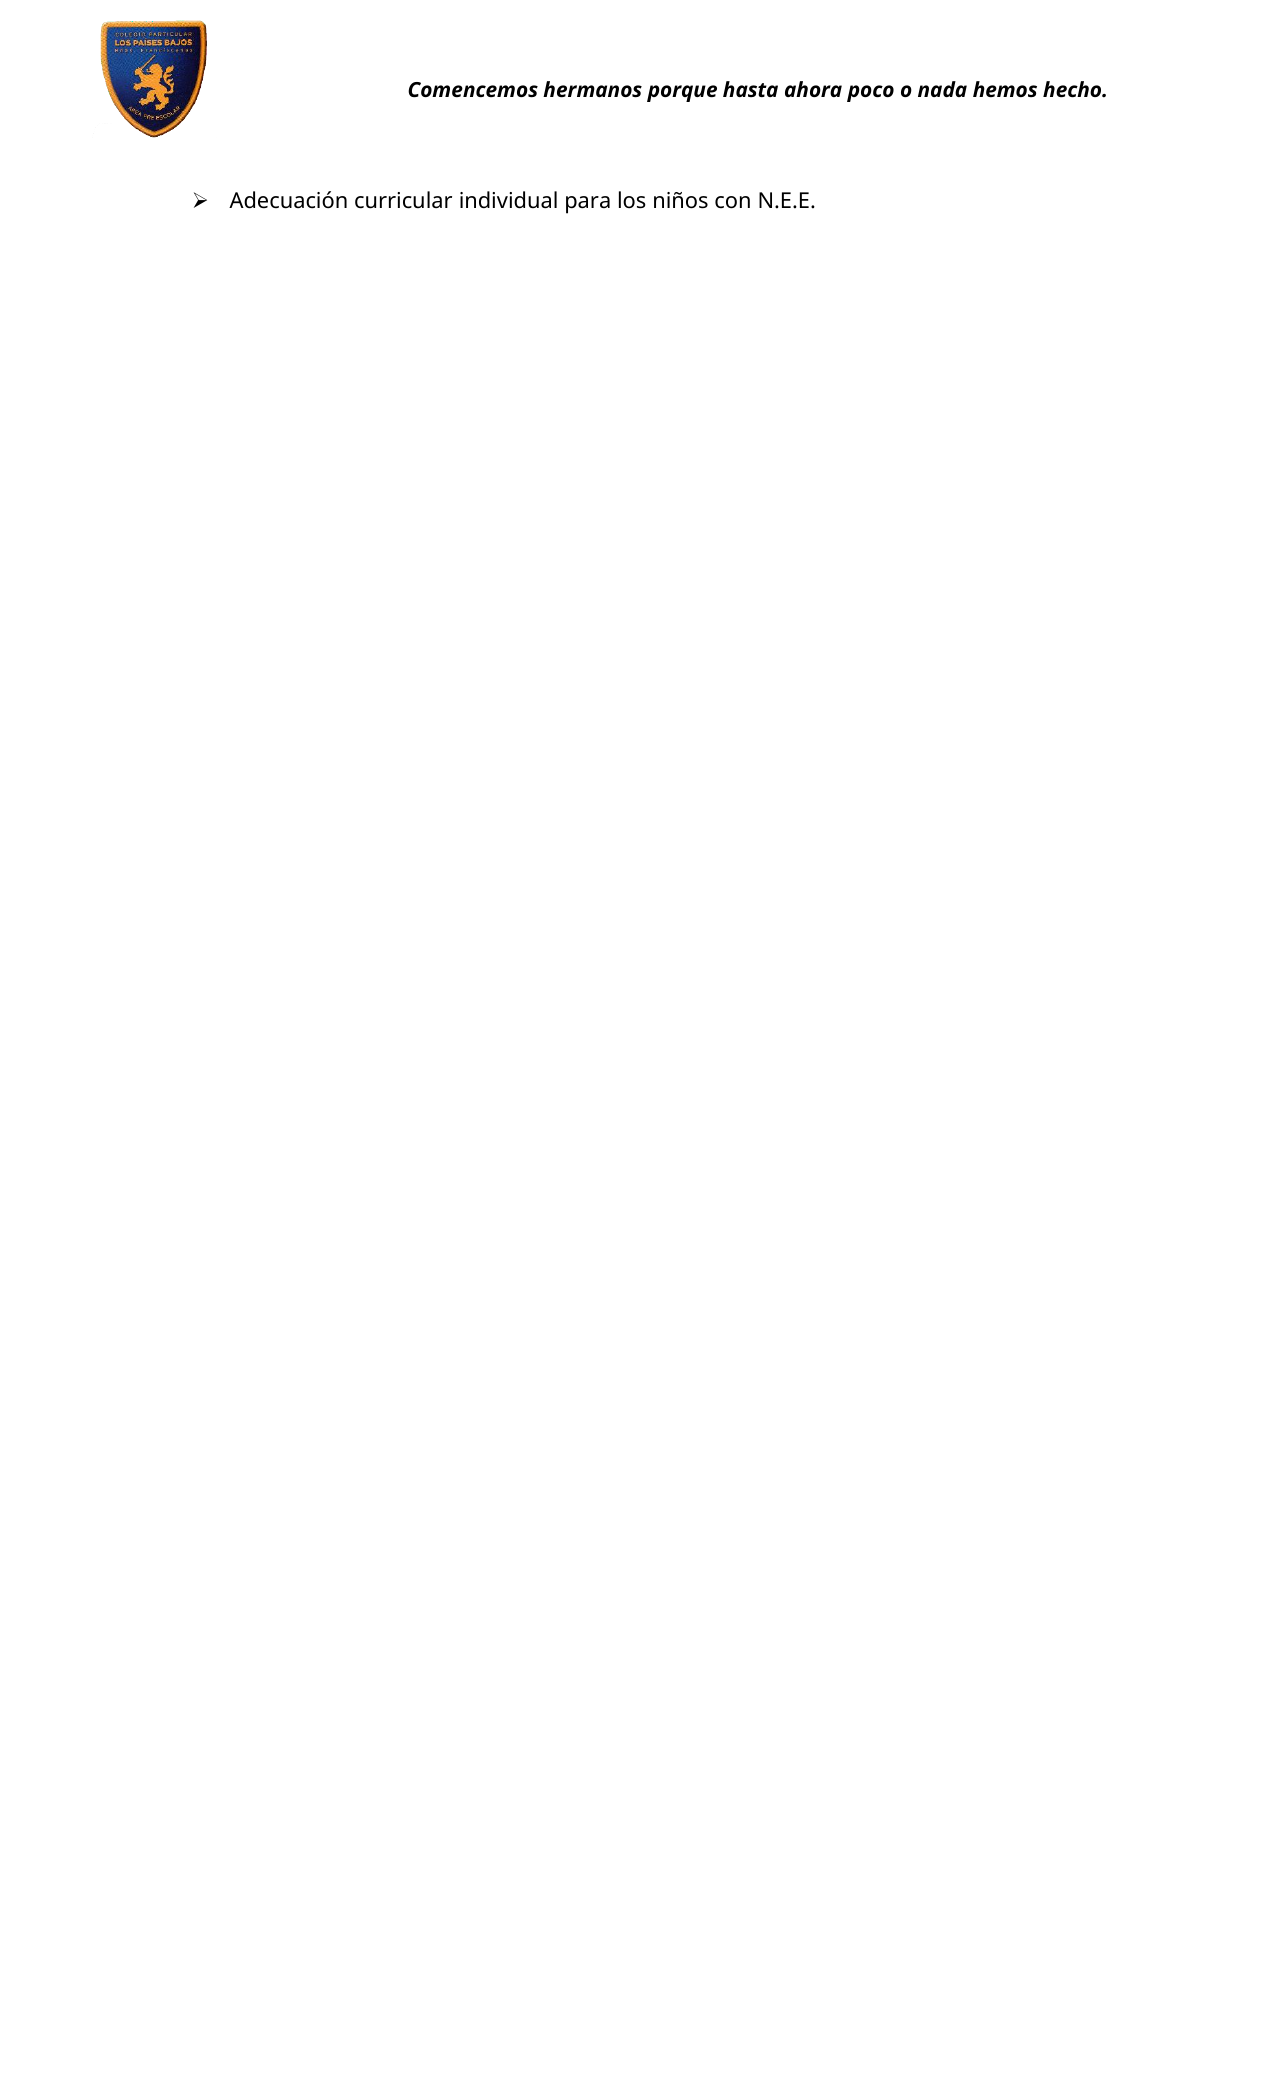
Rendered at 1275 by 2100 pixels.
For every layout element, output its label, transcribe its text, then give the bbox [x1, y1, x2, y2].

list Adecuación curricular individual para los niños con N.E.E. [192, 185, 1110, 215]
picture [92, 20, 217, 138]
